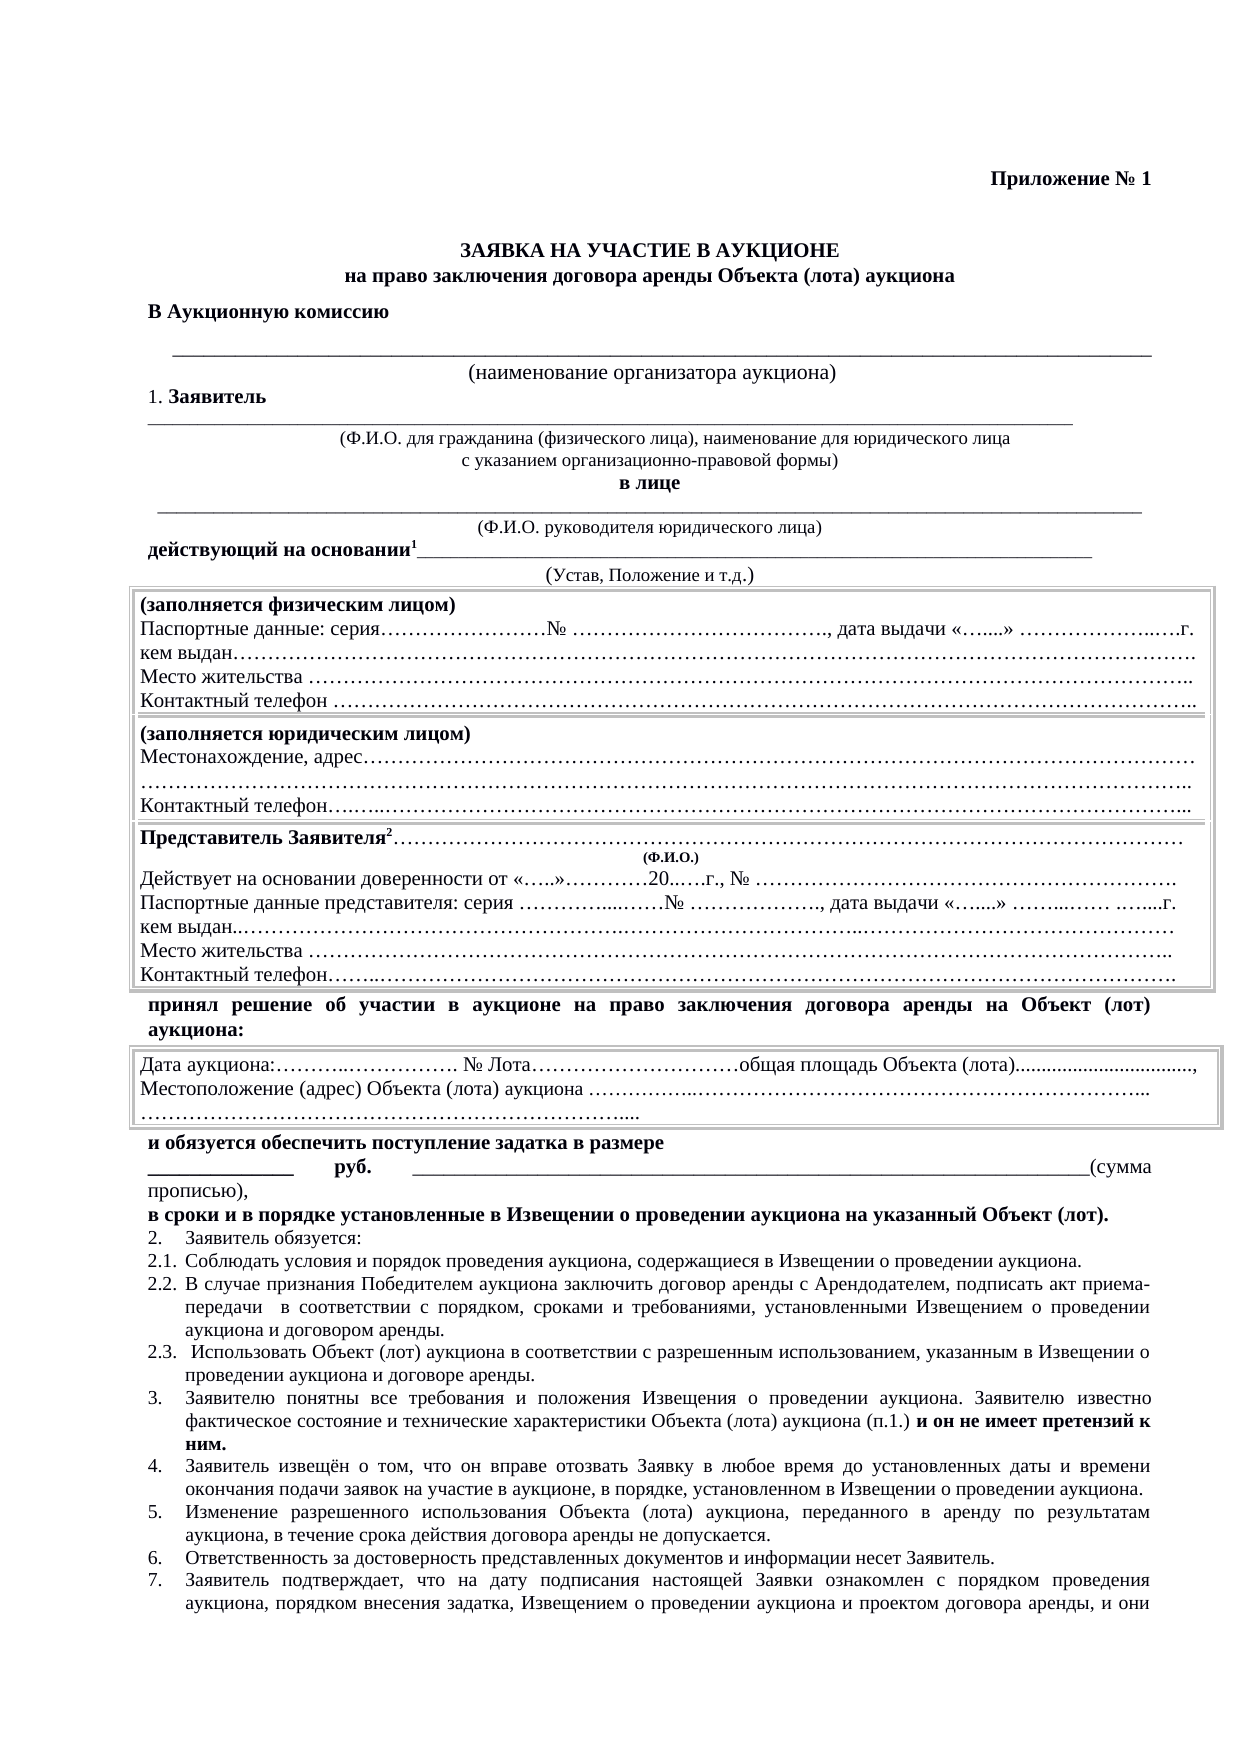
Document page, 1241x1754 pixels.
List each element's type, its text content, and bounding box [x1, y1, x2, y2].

text ______________________________________________________________________________________________ [148, 334, 1152, 359]
table_cell Представитель Заявителя2…………………………………………………………………………………………………… (Ф.И.О.) Действует на основании доверенности от «…..»…………20..….г., № ……………………………………………………. Паспортные данные представителя: серия …………....……№ ………………., дата выдачи «…....» ……...…… .…....г. кем выдан..……………………………………………….……………………………..……………………………………… Место жительства …………………………………………………………………………………………………………….. Контактный телефон……..……………………………………………………………………………………………………. [132, 819, 1213, 986]
list Заявителю понятны все требования и положения Извещения о проведении аукциона. Заявителю известно фактическое состояние и технические характеристики Объекта (лота) аукциона (п.1.) и он не имеет претензий к ним. [148, 1386, 1152, 1454]
text действующий на основании1_________________________________________________________________________________ [148, 537, 1152, 561]
text с указанием организационно-правовой формы) [148, 449, 1152, 470]
list Заявитель обязуется: [148, 1226, 1152, 1249]
list Соблюдать условия и порядок проведения аукциона, содержащиеся в Извещении о проведении аукциона. [147, 1249, 1152, 1272]
text (Устав, Положение и т.д.) [148, 561, 1152, 586]
text (наименование организатора аукциона) [148, 359, 1152, 384]
text В Аукционную комиссию [148, 298, 1152, 323]
text в лице _________________________________________________________________________________________________________ [148, 470, 1152, 516]
text ______________ руб. _________________________________________________________________(сумма прописью), [148, 1154, 1152, 1202]
list Изменение разрешенного использования Объекта (лота) аукциона, переданного в аренду по результатам аукциона, в течение срока действия договора аренды не допускается. [148, 1500, 1152, 1546]
list Заявитель извещён о том, что он вправе отозвать Заявку в любое время до установленных даты и времени окончания подачи заявок на участие в аукционе, в порядке, установленном в Извещении о проведении аукциона. [148, 1454, 1152, 1500]
list Использовать Объект (лот) аукциона в соответствии с разрешенным использованием, указанным в Извещении о проведении аукциона и договоре аренды. [147, 1340, 1152, 1386]
text 1. Заявитель _______________________________________________________________________________________________________________ [148, 384, 1152, 427]
text в сроки и в порядке установленные в Извещении о проведении аукциона на указанный Объект (лот). [148, 1202, 1152, 1226]
table_header (заполняется физическим лицом) Паспортные данные: серия……………………№ ………………………………., дата выдачи «…....» ………………..….г. кем выдан…………………………………………………………………………………………………………………………. Место жительства ……………………………………………………………………………………………………………….. Контактный телефон …………………………………………………………………………………………………………….. [135, 592, 1210, 712]
text Приложение № 1 [148, 166, 1152, 190]
list В случае признания Победителем аукциона заключить договор аренды с Арендодателем, подписать акт приема-передачи в соответствии с порядком, сроками и требованиями, установленными Извещением о проведении аукциона и договором аренды. [147, 1272, 1152, 1340]
text и обязуется обеспечить поступление задатка в размере [148, 1130, 1152, 1154]
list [148, 1568, 1152, 1614]
text ЗАЯВКА НА УЧАСТИЕ В АУКЦИОНЕ [148, 238, 1152, 262]
text принял решение об участии в аукционе на право заключения договора аренды на Объект (лот) аукциона: [148, 993, 1151, 1041]
text на право заключения договора аренды Объекта (лота) аукциона [148, 262, 1152, 287]
list Ответственность за достоверность представленных документов и информации несет Заявитель. [148, 1546, 1152, 1568]
text (Ф.И.О. для гражданина (физического лица), наименование для юридического лица [148, 427, 1152, 449]
table_cell (заполняется юридическим лицом) Местонахождение, адрес………………………………………………………………………………………………………… …………………………………………………………………………………………………………………………………….. Контактный телефон….…..……………………………………………………………………………………………………... [132, 712, 1213, 819]
table_header Дата аукциона:………..……………. № Лота…………………………общая площадь Объекта (лота).................................., Местоположение (адрес) Объекта (лота) аукциона ……………..………………………………………………………...…………………………………………………………….... [135, 1052, 1217, 1124]
text (Ф.И.О. руководителя юридического лица) [148, 516, 1152, 537]
